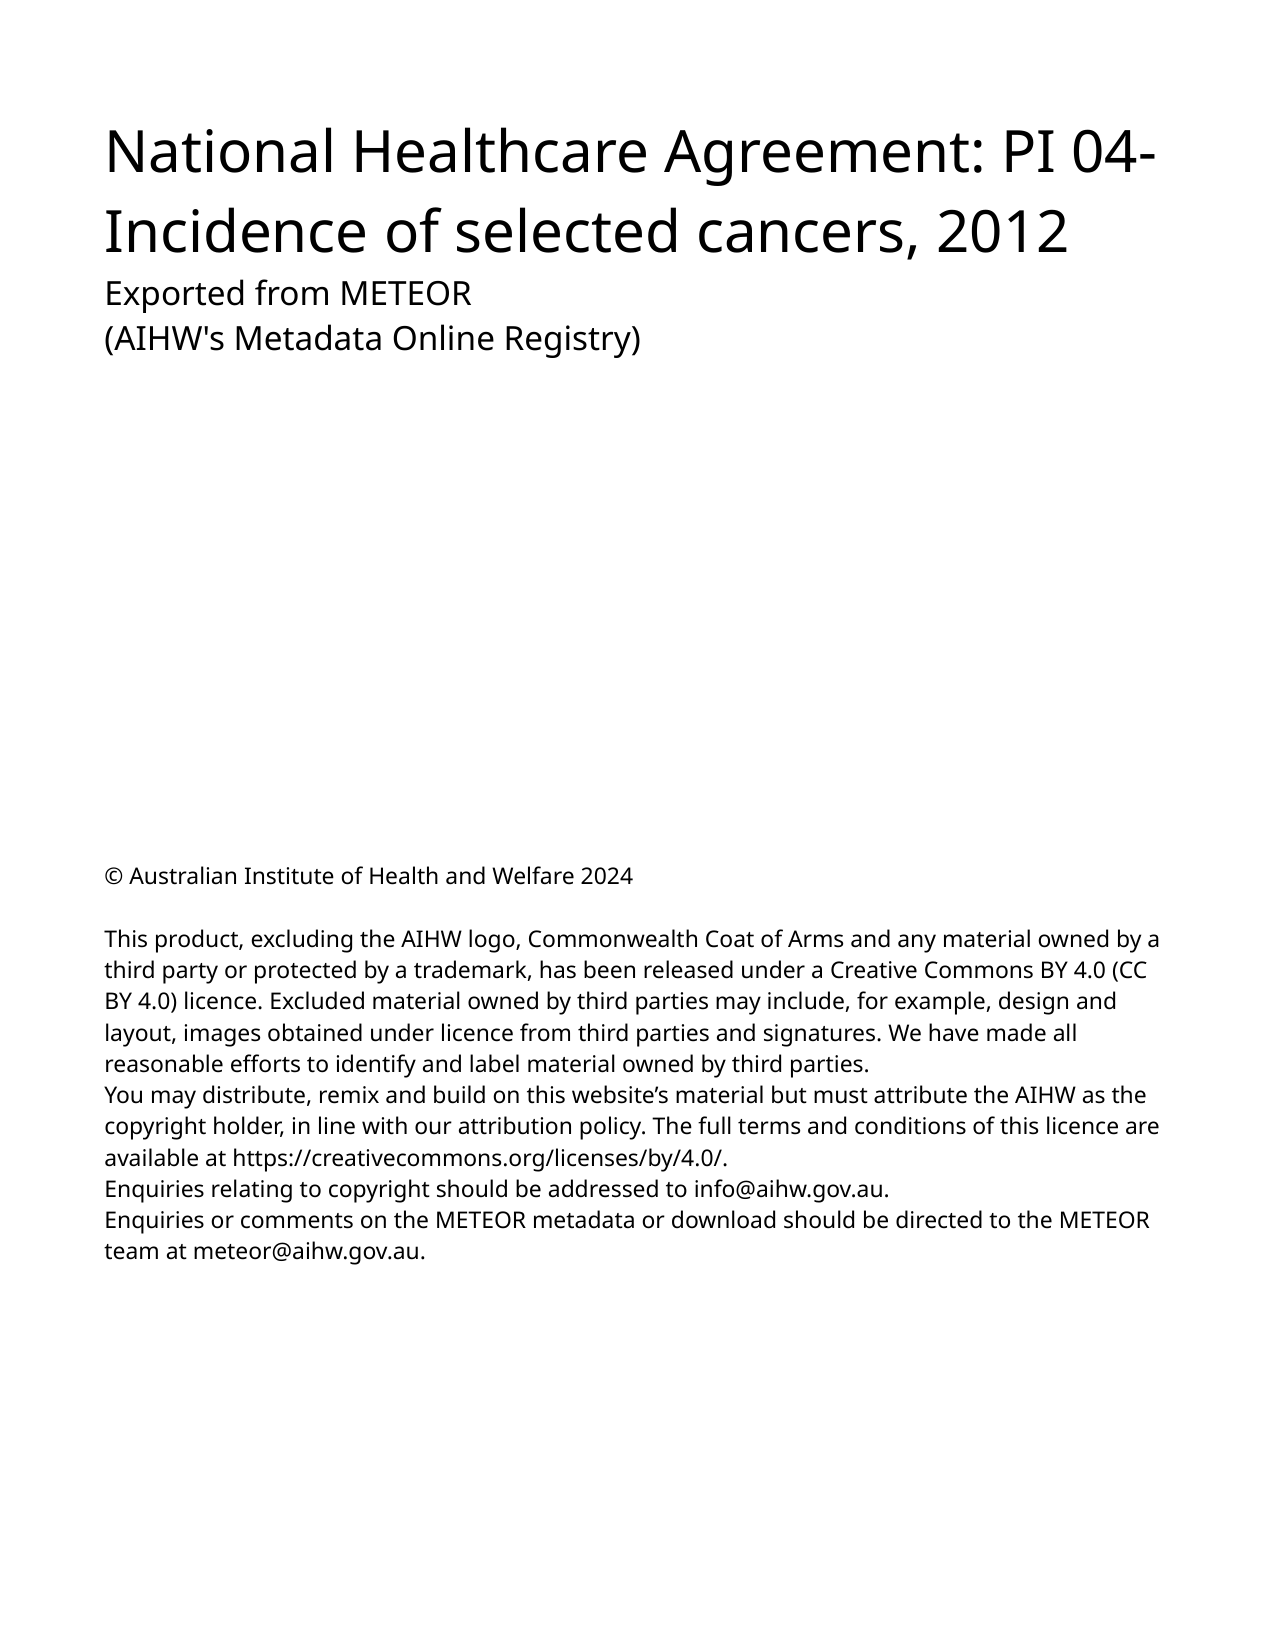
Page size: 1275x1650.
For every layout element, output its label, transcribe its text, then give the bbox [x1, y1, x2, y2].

subtitle Exported from METEOR [104, 269, 1171, 315]
title National Healthcare Agreement: PI 04-Incidence of selected cancers, 2012 [104, 110, 1171, 269]
subtitle (AIHW's Metadata Online Registry) [104, 315, 1171, 360]
text © Australian Institute of Health and Welfare 2024 [104, 860, 1171, 891]
text Enquiries or comments on the METEOR metadata or download should be directed to the METEOR team at meteor@aihw.gov.au. [104, 1204, 1171, 1266]
text You may distribute, remix and build on this website’s material but must attribute the AIHW as the copyright holder, in line with our attribution policy. The full terms and conditions of this licence are available at https://creativecommons.org/licenses/by/4.0/. [104, 1079, 1171, 1173]
text Enquiries relating to copyright should be addressed to info@aihw.gov.au. [104, 1173, 1171, 1204]
text This product, excluding the AIHW logo, Commonwealth Coat of Arms and any material owned by a third party or protected by a trademark, has been released under a Creative Commons BY 4.0 (CC BY 4.0) licence. Excluded material owned by third parties may include, for example, design and layout, images obtained under licence from third parties and signatures. We have made all reasonable efforts to identify and label material owned by third parties. [104, 923, 1171, 1079]
